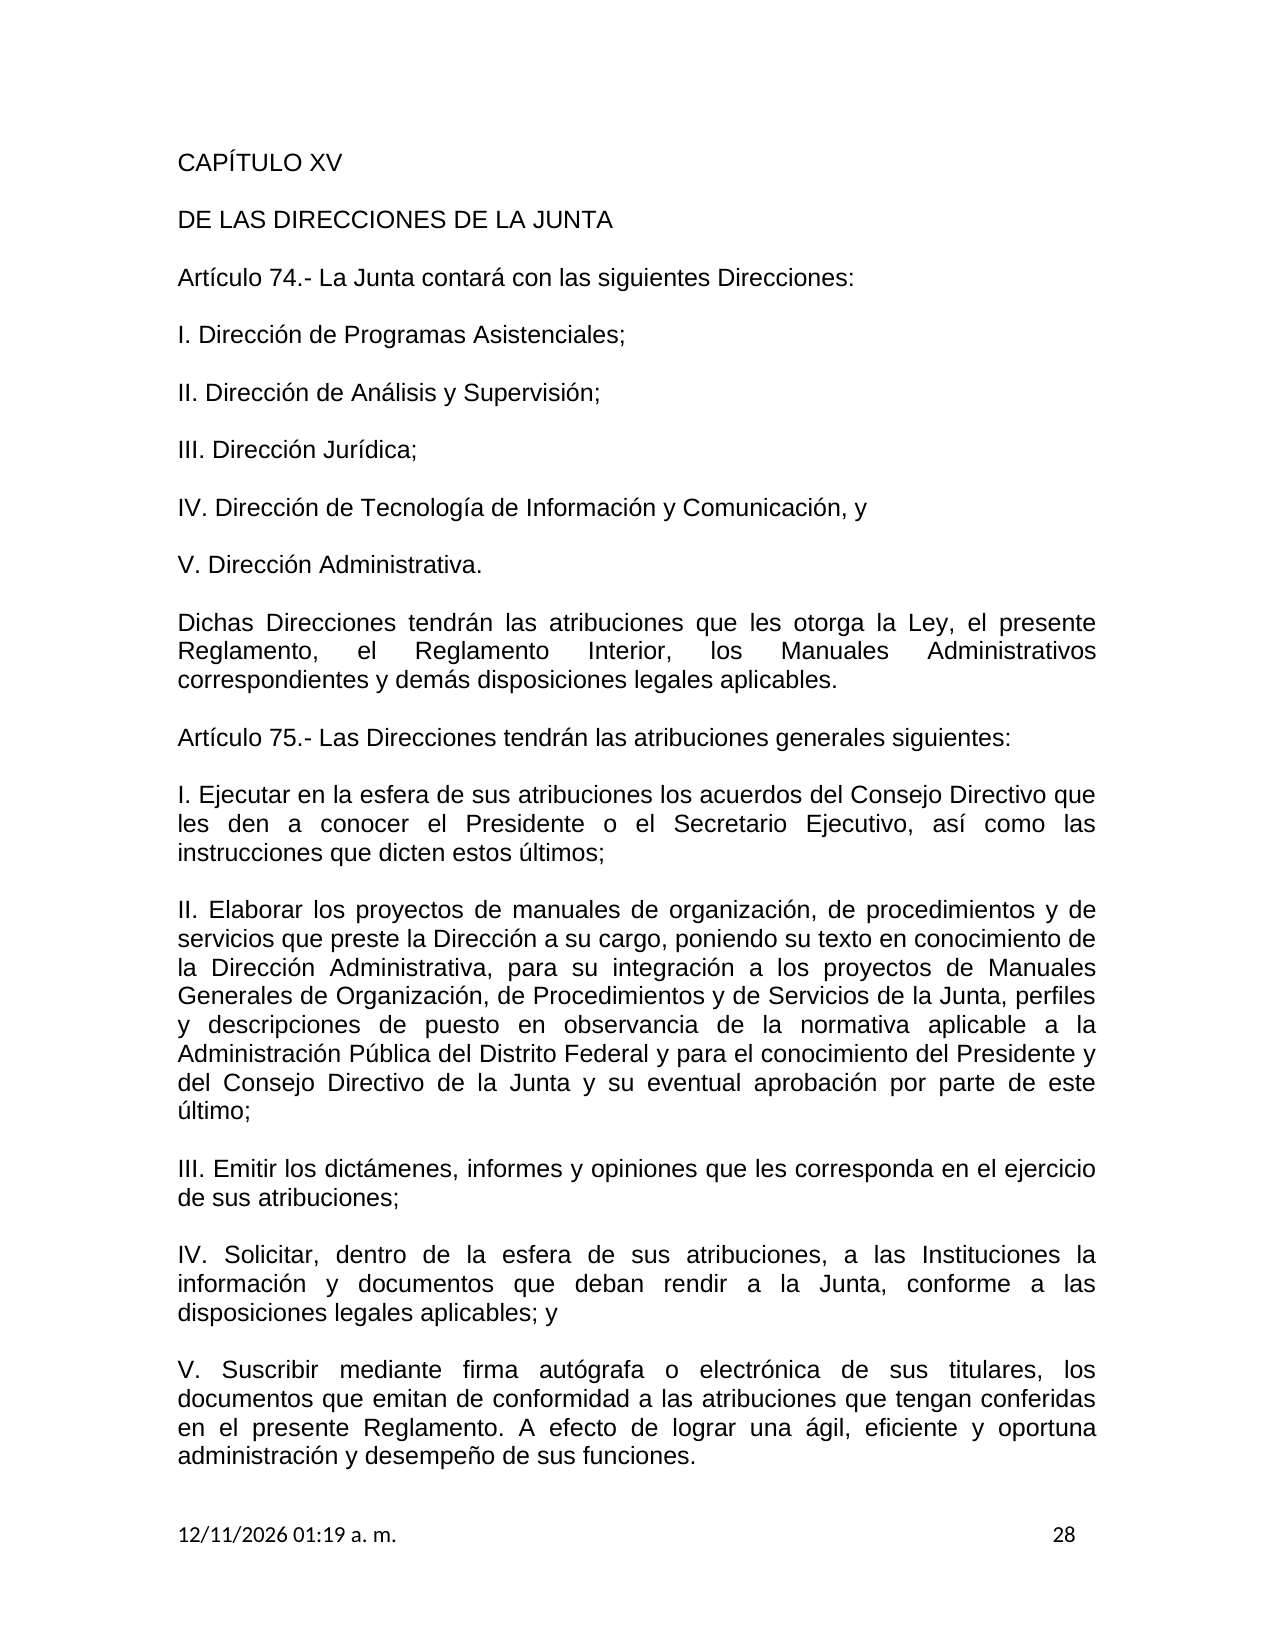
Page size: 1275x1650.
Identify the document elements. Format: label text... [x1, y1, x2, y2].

text I. Ejecutar en la esfera de sus atribuciones los acuerdos del Consejo Directivo que les den a conocer el Presidente o el Secretario Ejecutivo, así como las instrucciones que dicten estos últimos; [177, 780, 1098, 866]
text II. Elaborar los proyectos de manuales de organización, de procedimientos y de servicios que preste la Dirección a su cargo, poniendo su texto en conocimiento de la Dirección Administrativa, para su integración a los proyectos de Manuales Generales de Organización, de Procedimientos y de Servicios de la Junta, perfiles y descripciones de puesto en observancia de la normativa aplicable a la Administración Pública del Distrito Federal y para el conocimiento del Presidente y del Consejo Directivo de la Junta y su eventual aprobación por parte de este último; [177, 895, 1098, 1125]
text IV. Solicitar, dentro de la esfera de sus atribuciones, a las Instituciones la información y documentos que deban rendir a la Junta, conforme a las disposiciones legales aplicables; y [177, 1240, 1098, 1326]
text Artículo 75.- Las Direcciones tendrán las atribuciones generales siguientes: [177, 723, 1098, 751]
text CAPÍTULO XV [177, 148, 1098, 176]
text DE LAS DIRECCIONES DE LA JUNTA [177, 205, 1098, 234]
text III. Dirección Jurídica; [177, 435, 1098, 464]
text V. Suscribir mediante firma autógrafa o electrónica de sus titulares, los documentos que emitan de conformidad a las atribuciones que tengan conferidas en el presente Reglamento. A efecto de lograr una ágil, eficiente y oportuna administración y desempeño de sus funciones. [177, 1355, 1098, 1470]
text IV. Dirección de Tecnología de Información y Comunicación, y [177, 493, 1098, 521]
text Artículo 74.- La Junta contará con las siguientes Direcciones: [177, 263, 1098, 291]
text II. Dirección de Análisis y Supervisión; [177, 378, 1098, 406]
text I. Dirección de Programas Asistenciales; [177, 320, 1098, 349]
text III. Emitir los dictámenes, informes y opiniones que les corresponda en el ejercicio de sus atribuciones; [177, 1154, 1098, 1211]
text V. Dirección Administrativa. [177, 550, 1098, 579]
text Dichas Direcciones tendrán las atribuciones que les otorga la Ley, el presente Reglamento, el Reglamento Interior, los Manuales Administrativos correspondientes y demás disposiciones legales aplicables. [177, 608, 1098, 694]
